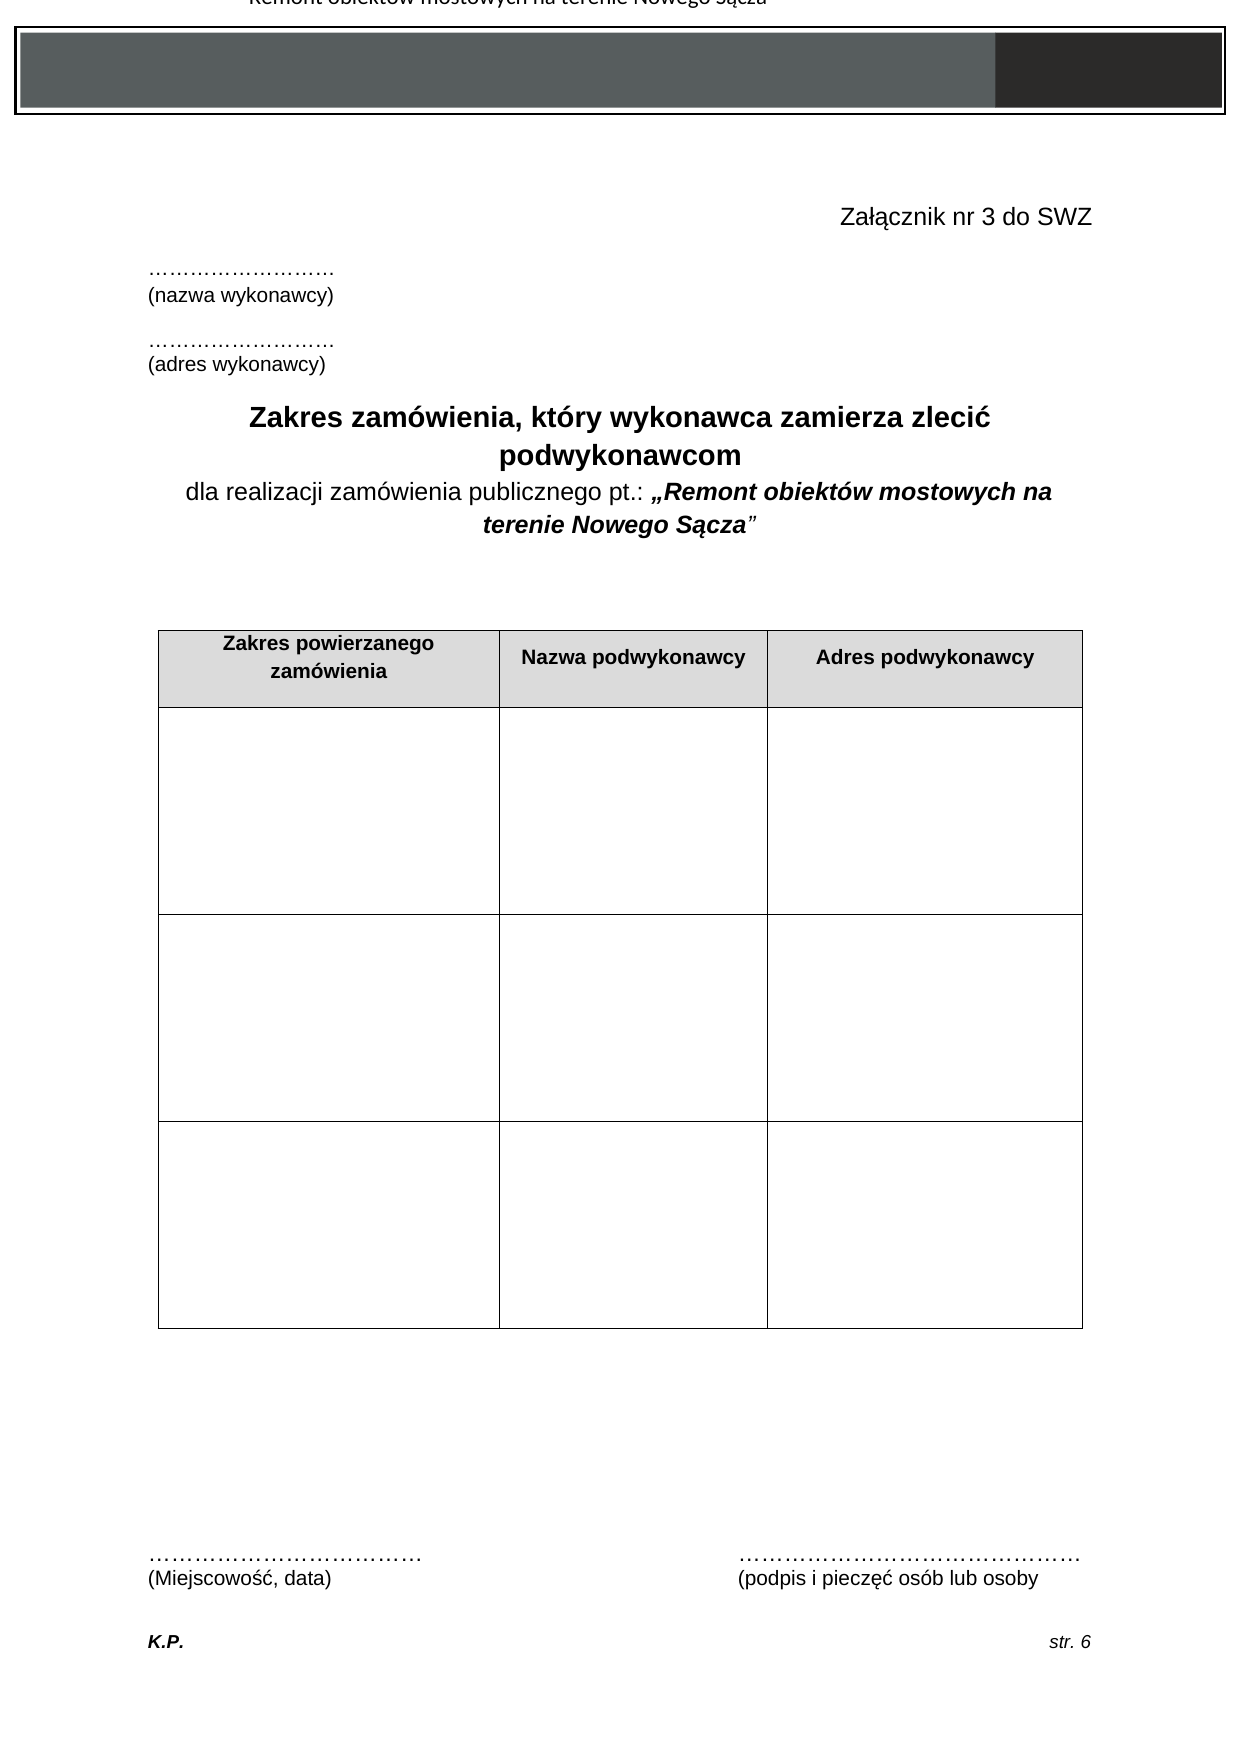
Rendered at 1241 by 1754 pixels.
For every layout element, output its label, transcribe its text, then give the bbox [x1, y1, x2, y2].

table_cell [500, 1122, 767, 1327]
text (Miejscowość, data) (podpis i pieczęć osób lub osoby [148, 1566, 1093, 1590]
table_header Nazwa podwykonawcy [500, 631, 767, 707]
text ……………………………… ……………………………………… [148, 1540, 1093, 1566]
text ……………………… [148, 328, 1093, 352]
table_cell [159, 1122, 499, 1327]
text (nazwa wykonawcy) [148, 283, 1093, 307]
table_cell [768, 708, 1082, 914]
table_cell [768, 915, 1082, 1121]
text (adres wykonawcy) [148, 352, 1093, 376]
table_cell [159, 708, 499, 914]
table_cell [768, 1122, 1082, 1327]
table_header Adres podwykonawcy [768, 631, 1082, 707]
table_cell [500, 915, 767, 1121]
table_header Zakres powierzanego zamówienia [159, 631, 499, 707]
text Załącznik nr 3 do SWZ [148, 201, 1093, 230]
text dla realizacji zamówienia publicznego pt.: „Remont obiektów mostowych na terenie Nowego Sącza” [148, 477, 1093, 539]
text ……………………… [148, 255, 1093, 279]
table_cell [159, 915, 499, 1121]
table_cell [500, 708, 767, 914]
text Zakres zamówienia, który wykonawca zamierza zlecić podwykonawcom [148, 400, 1093, 472]
